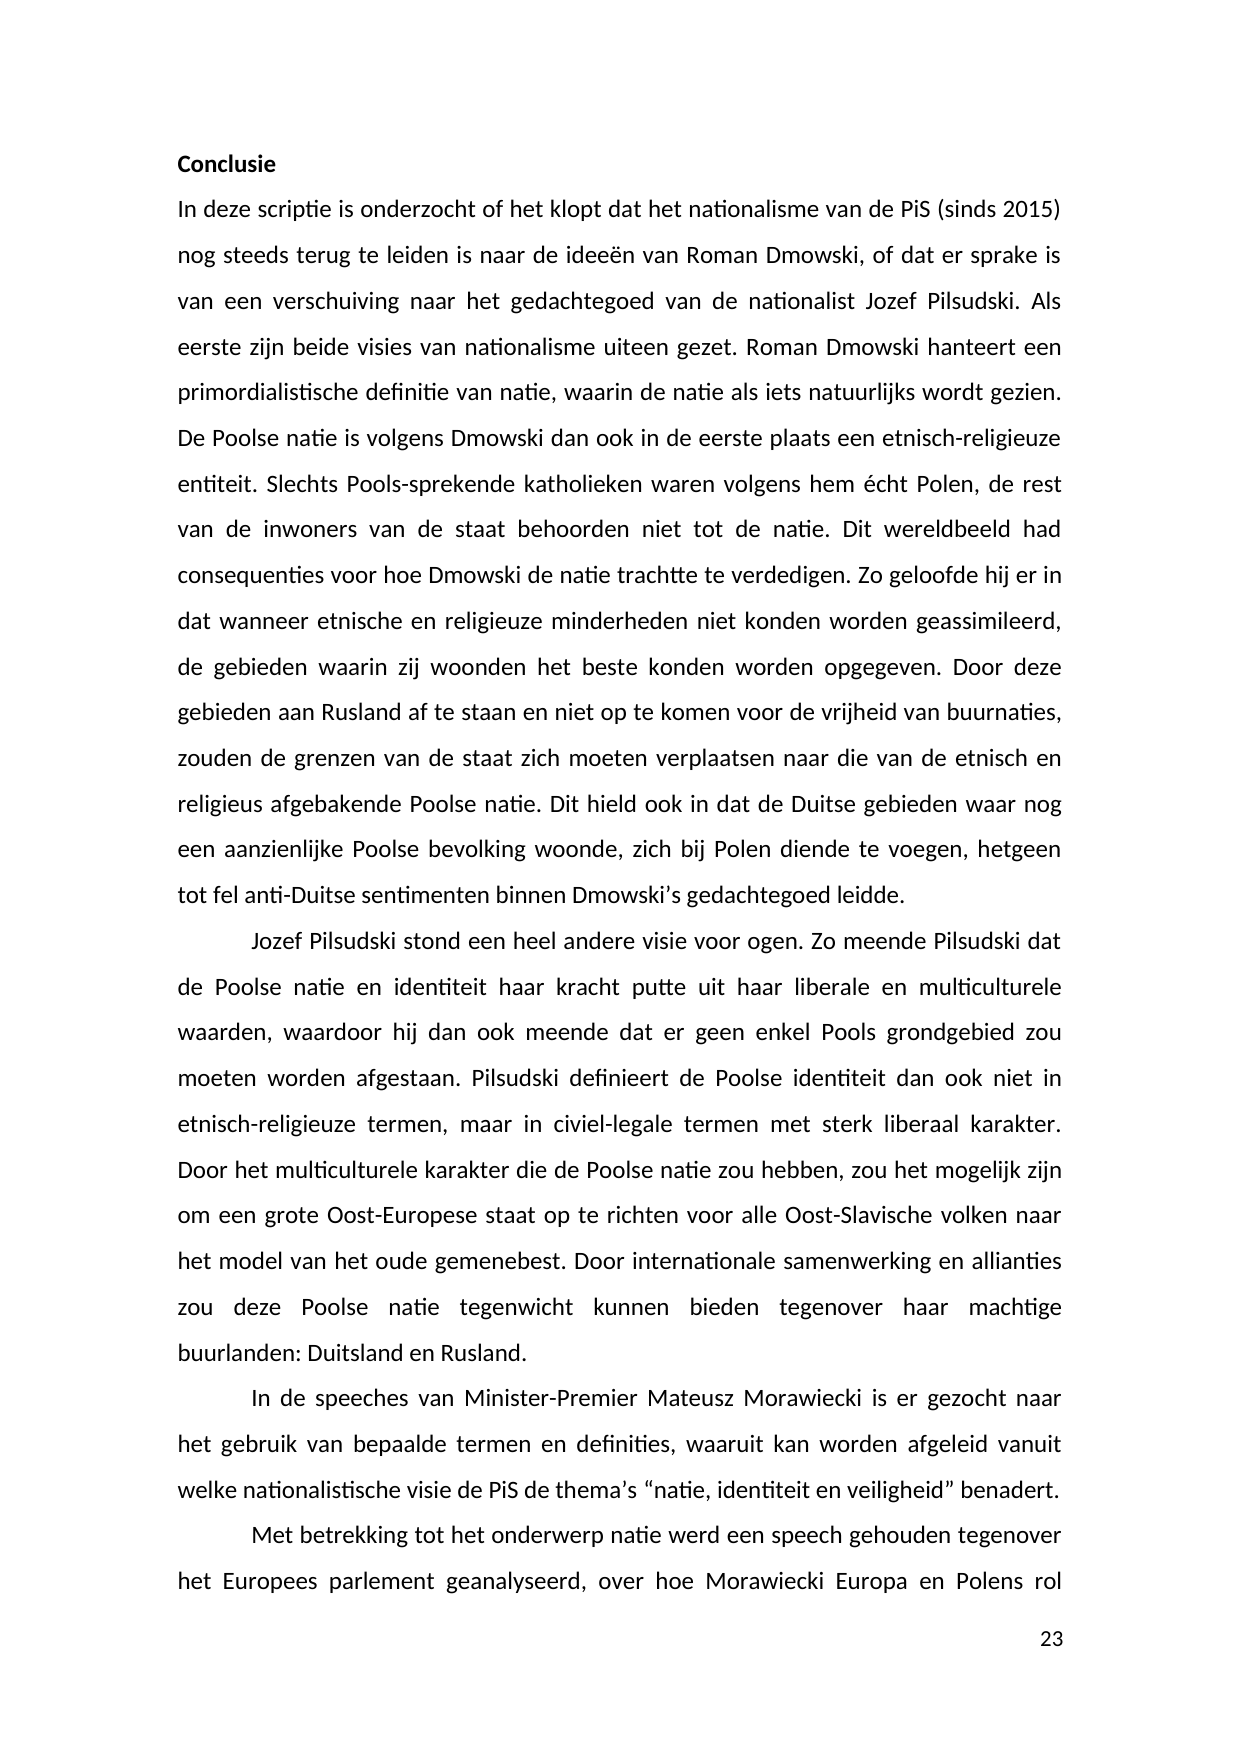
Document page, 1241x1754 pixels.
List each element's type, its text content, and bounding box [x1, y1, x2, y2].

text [177, 1519, 1063, 1596]
text In de speeches van Minister-Premier Mateusz Morawiecki is er gezocht naar het gebruik van bepaalde termen en definities, waaruit kan worden afgeleid vanuit welke nationalistische visie de PiS de thema’s “natie, identiteit en veiligheid” benadert. [177, 1382, 1063, 1504]
text Conclusie In deze scriptie is onderzocht of het klopt dat het nationalisme van de PiS (sinds 2015) nog steeds terug te leiden is naar de ideeën van Roman Dmowski, of dat er sprake is van een verschuiving naar het gedachtegoed van de nationalist Jozef Pilsudski. Als eerste zijn beide visies van nationalisme uiteen gezet. Roman Dmowski hanteert een primordialistische definitie van natie, waarin de natie als iets natuurlijks wordt gezien. De Poolse natie is volgens Dmowski dan ook in de eerste plaats een etnisch-religieuze entiteit. Slechts Pools-sprekende katholieken waren volgens hem écht Polen, de rest van de inwoners van de staat behoorden niet tot de natie. Dit wereldbeeld had consequenties voor hoe Dmowski de natie trachtte te verdedigen. Zo geloofde hij er in dat wanneer etnische en religieuze minderheden niet konden worden geassimileerd, de gebieden waarin zij woonden het beste konden worden opgegeven. Door deze gebieden aan Rusland af te staan en niet op te komen voor de vrijheid van buurnaties, zouden de grenzen van de staat zich moeten verplaatsen naar die van de etnisch en religieus afgebakende Poolse natie. Dit hield ook in dat de Duitse gebieden waar nog een aanzienlijke Poolse bevolking woonde, zich bij Polen diende te voegen, hetgeen tot fel anti-Duitse sentimenten binnen Dmowski’s gedachtegoed leidde. [177, 148, 1063, 910]
text Jozef Pilsudski stond een heel andere visie voor ogen. Zo meende Pilsudski dat de Poolse natie en identiteit haar kracht putte uit haar liberale en multiculturele waarden, waardoor hij dan ook meende dat er geen enkel Pools grondgebied zou moeten worden afgestaan. Pilsudski definieert de Poolse identiteit dan ook niet in etnisch-religieuze termen, maar in civiel-legale termen met sterk liberaal karakter. Door het multiculturele karakter die de Poolse natie zou hebben, zou het mogelijk zijn om een grote Oost-Europese staat op te richten voor alle Oost-Slavische volken naar het model van het oude gemenebest. Door internationale samenwerking en allianties zou deze Poolse natie tegenwicht kunnen bieden tegenover haar machtige buurlanden: Duitsland en Rusland. [177, 925, 1063, 1367]
